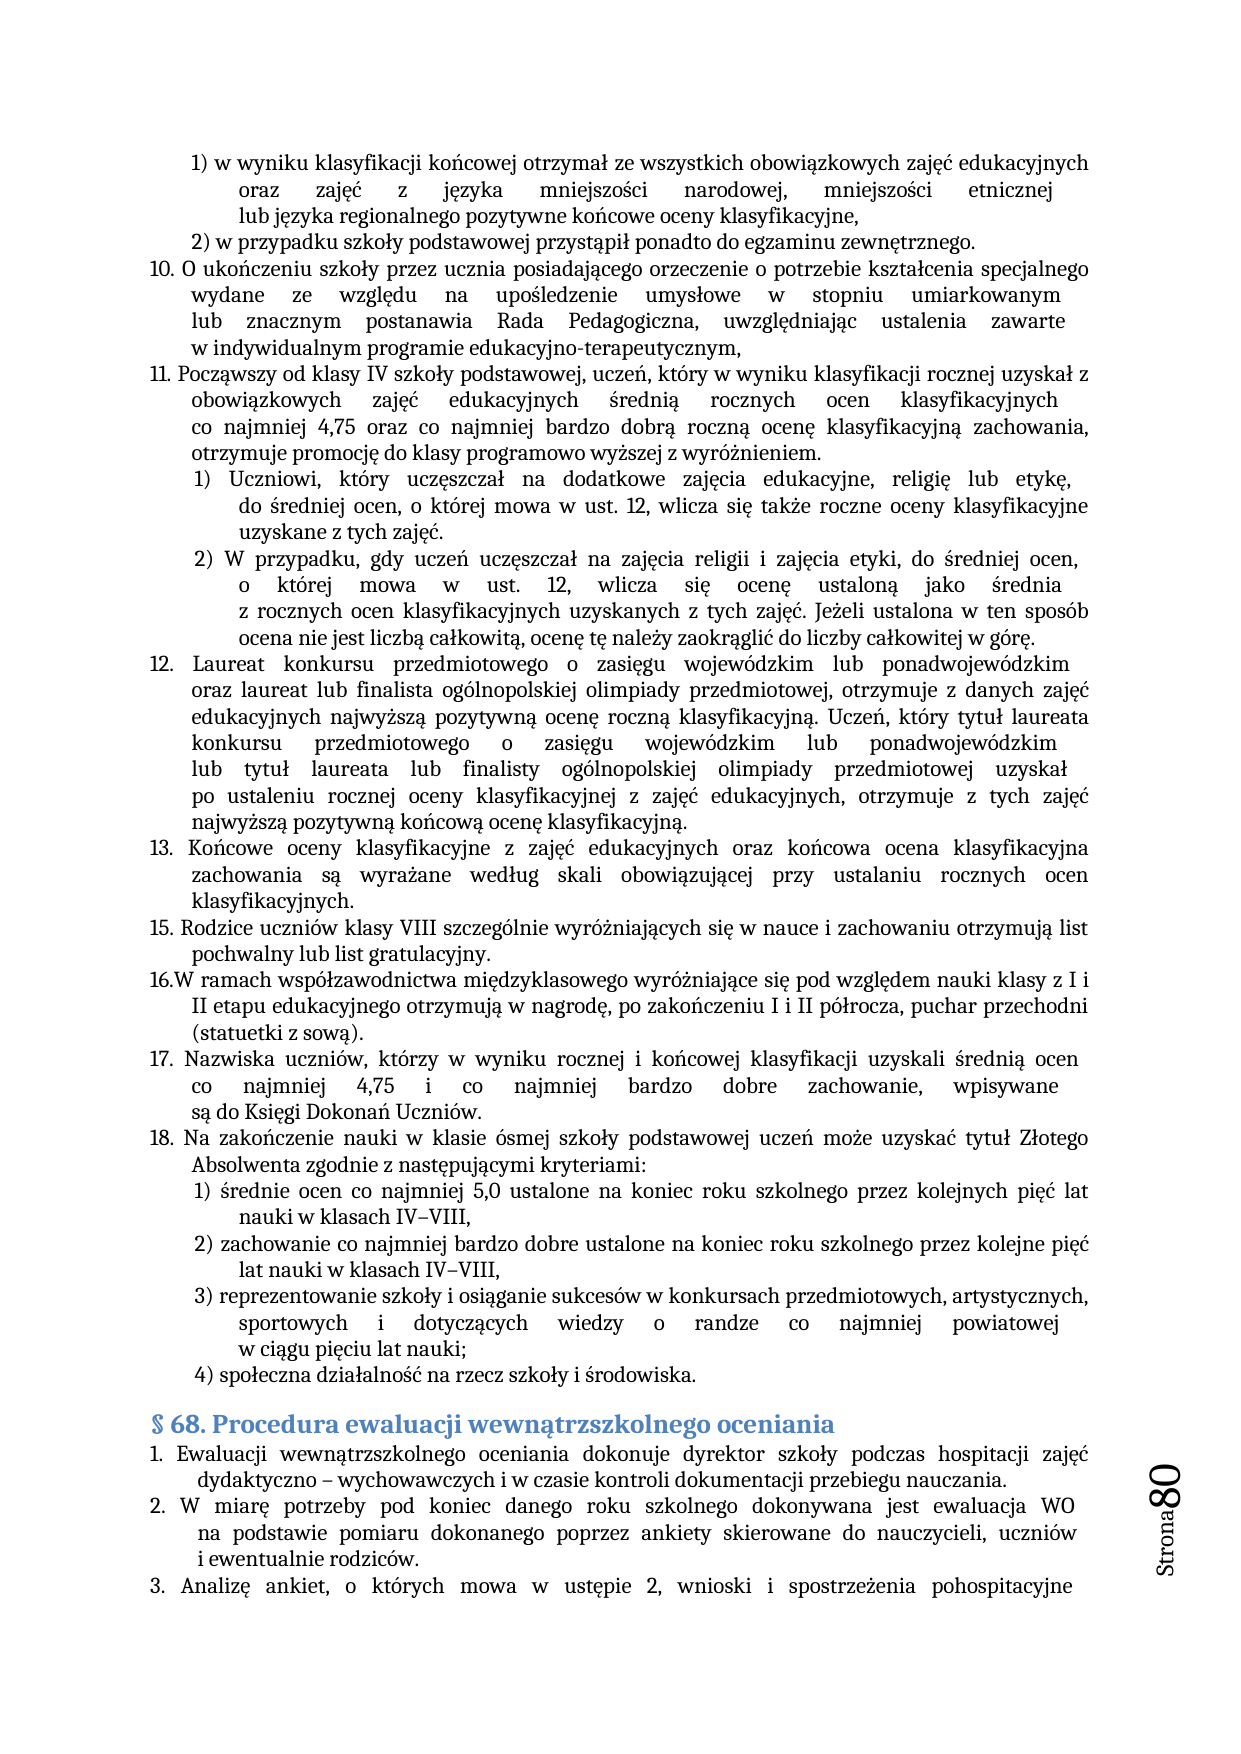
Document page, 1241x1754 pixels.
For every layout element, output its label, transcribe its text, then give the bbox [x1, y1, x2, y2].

text 10. O ukończeniu szkoły przez ucznia posiadającego orzeczenie o potrzebie kształcenia specjalnego wydane ze względu na upośledzenie umysłowe w stopniu umiarkowanym lub znacznym postanawia Rada Pedagogiczna, uwzględniając ustalenia zawarte w indywidualnym programie edukacyjno-terapeutycznym, [150, 255, 1090, 361]
text 18. Na zakończenie nauki w klasie ósmej szkoły podstawowej uczeń może uzyskać tytuł Złotego Absolwenta zgodnie z następującymi kryteriami: [150, 1125, 1090, 1178]
text 17. Nazwiska uczniów, którzy w wyniku rocznej i końcowej klasyfikacji uzyskali średnią ocen co najmniej 4,75 i co najmniej bardzo dobre zachowanie, wpisywane są do Księgi Dokonań Uczniów. [150, 1046, 1090, 1125]
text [150, 1572, 1090, 1599]
text 4) społeczna działalność na rzecz szkoły i środowiska. [194, 1362, 1090, 1389]
text 1) średnie ocen co najmniej 5,0 ustalone na koniec roku szkolnego przez kolejnych pięć lat nauki w klasach IV–VIII, [194, 1178, 1090, 1231]
subtitle § 68. Procedura ewaluacji wewnątrzszkolnego oceniania [150, 1409, 1090, 1441]
text 11. Począwszy od klasy IV szkoły podstawowej, uczeń, który w wyniku klasyfikacji rocznej uzyskał z obowiązkowych zajęć edukacyjnych średnią rocznych ocen klasyfikacyjnych co najmniej 4,75 oraz co najmniej bardzo dobrą roczną ocenę klasyfikacyjną zachowania, otrzymuje promocję do klasy programowo wyższej z wyróżnieniem. [150, 361, 1090, 466]
text 2. W miarę potrzeby pod koniec danego roku szkolnego dokonywana jest ewaluacja WO na podstawie pomiaru dokonanego poprzez ankiety skierowane do nauczycieli, uczniów i ewentualnie rodziców. [150, 1493, 1090, 1572]
text 2) zachowanie co najmniej bardzo dobre ustalone na koniec roku szkolnego przez kolejne pięć lat nauki w klasach IV–VIII, [194, 1231, 1090, 1283]
text 2) W przypadku, gdy uczeń uczęszczał na zajęcia religii i zajęcia etyki, do średniej ocen, o której mowa w ust. 12, wlicza się ocenę ustaloną jako średnia z rocznych ocen klasyfikacyjnych uzyskanych z tych zajęć. Jeżeli ustalona w ten sposób ocena nie jest liczbą całkowitą, ocenę tę należy zaokrąglić do liczby całkowitej w górę. [194, 545, 1090, 651]
text 3) reprezentowanie szkoły i osiąganie sukcesów w konkursach przedmiotowych, artystycznych, sportowych i dotyczących wiedzy o randze co najmniej powiatowej w ciągu pięciu lat nauki; [194, 1283, 1090, 1362]
text 2) w przypadku szkoły podstawowej przystąpił ponadto do egzaminu zewnętrznego. [191, 229, 1090, 255]
text 16.W ramach współzawodnictwa międzyklasowego wyróżniające się pod względem nauki klasy z I i II etapu edukacyjnego otrzymują w nagrodę, po zakończeniu I i II półrocza, puchar przechodni (statuetki z sową). [150, 967, 1090, 1046]
text 1. Ewaluacji wewnątrzszkolnego oceniania dokonuje dyrektor szkoły podczas hospitacji zajęć dydaktyczno – wychowawczych i w czasie kontroli dokumentacji przebiegu nauczania. [150, 1441, 1090, 1493]
text 15. Rodzice uczniów klasy VIII szczególnie wyróżniających się w nauce i zachowaniu otrzymują list pochwalny lub list gratulacyjny. [150, 914, 1090, 967]
text 12. Laureat konkursu przedmiotowego o zasięgu wojewódzkim lub ponadwojewódzkim oraz laureat lub finalista ogólnopolskiej olimpiady przedmiotowej, otrzymuje z danych zajęć edukacyjnych najwyższą pozytywną ocenę roczną klasyfikacyjną. Uczeń, który tytuł laureata konkursu przedmiotowego o zasięgu wojewódzkim lub ponadwojewódzkim lub tytuł laureata lub finalisty ogólnopolskiej olimpiady przedmiotowej uzyskał po ustaleniu rocznej oceny klasyfikacyjnej z zajęć edukacyjnych, otrzymuje z tych zajęć najwyższą pozytywną końcową ocenę klasyfikacyjną. [150, 651, 1090, 835]
text 13. Końcowe oceny klasyfikacyjne z zajęć edukacyjnych oraz końcowa ocena klasyfikacyjna zachowania są wyrażane według skali obowiązującej przy ustalaniu rocznych ocen klasyfikacyjnych. [150, 835, 1090, 914]
text 1) Uczniowi, który uczęszczał na dodatkowe zajęcia edukacyjne, religię lub etykę, do średniej ocen, o której mowa w ust. 12, wlicza się także roczne oceny klasyfikacyjne uzyskane z tych zajęć. [194, 466, 1090, 545]
text 1) w wyniku klasyfikacji końcowej otrzymał ze wszystkich obowiązkowych zajęć edukacyjnych oraz zajęć z języka mniejszości narodowej, mniejszości etnicznej lub języka regionalnego pozytywne końcowe oceny klasyfikacyjne, [191, 150, 1090, 229]
